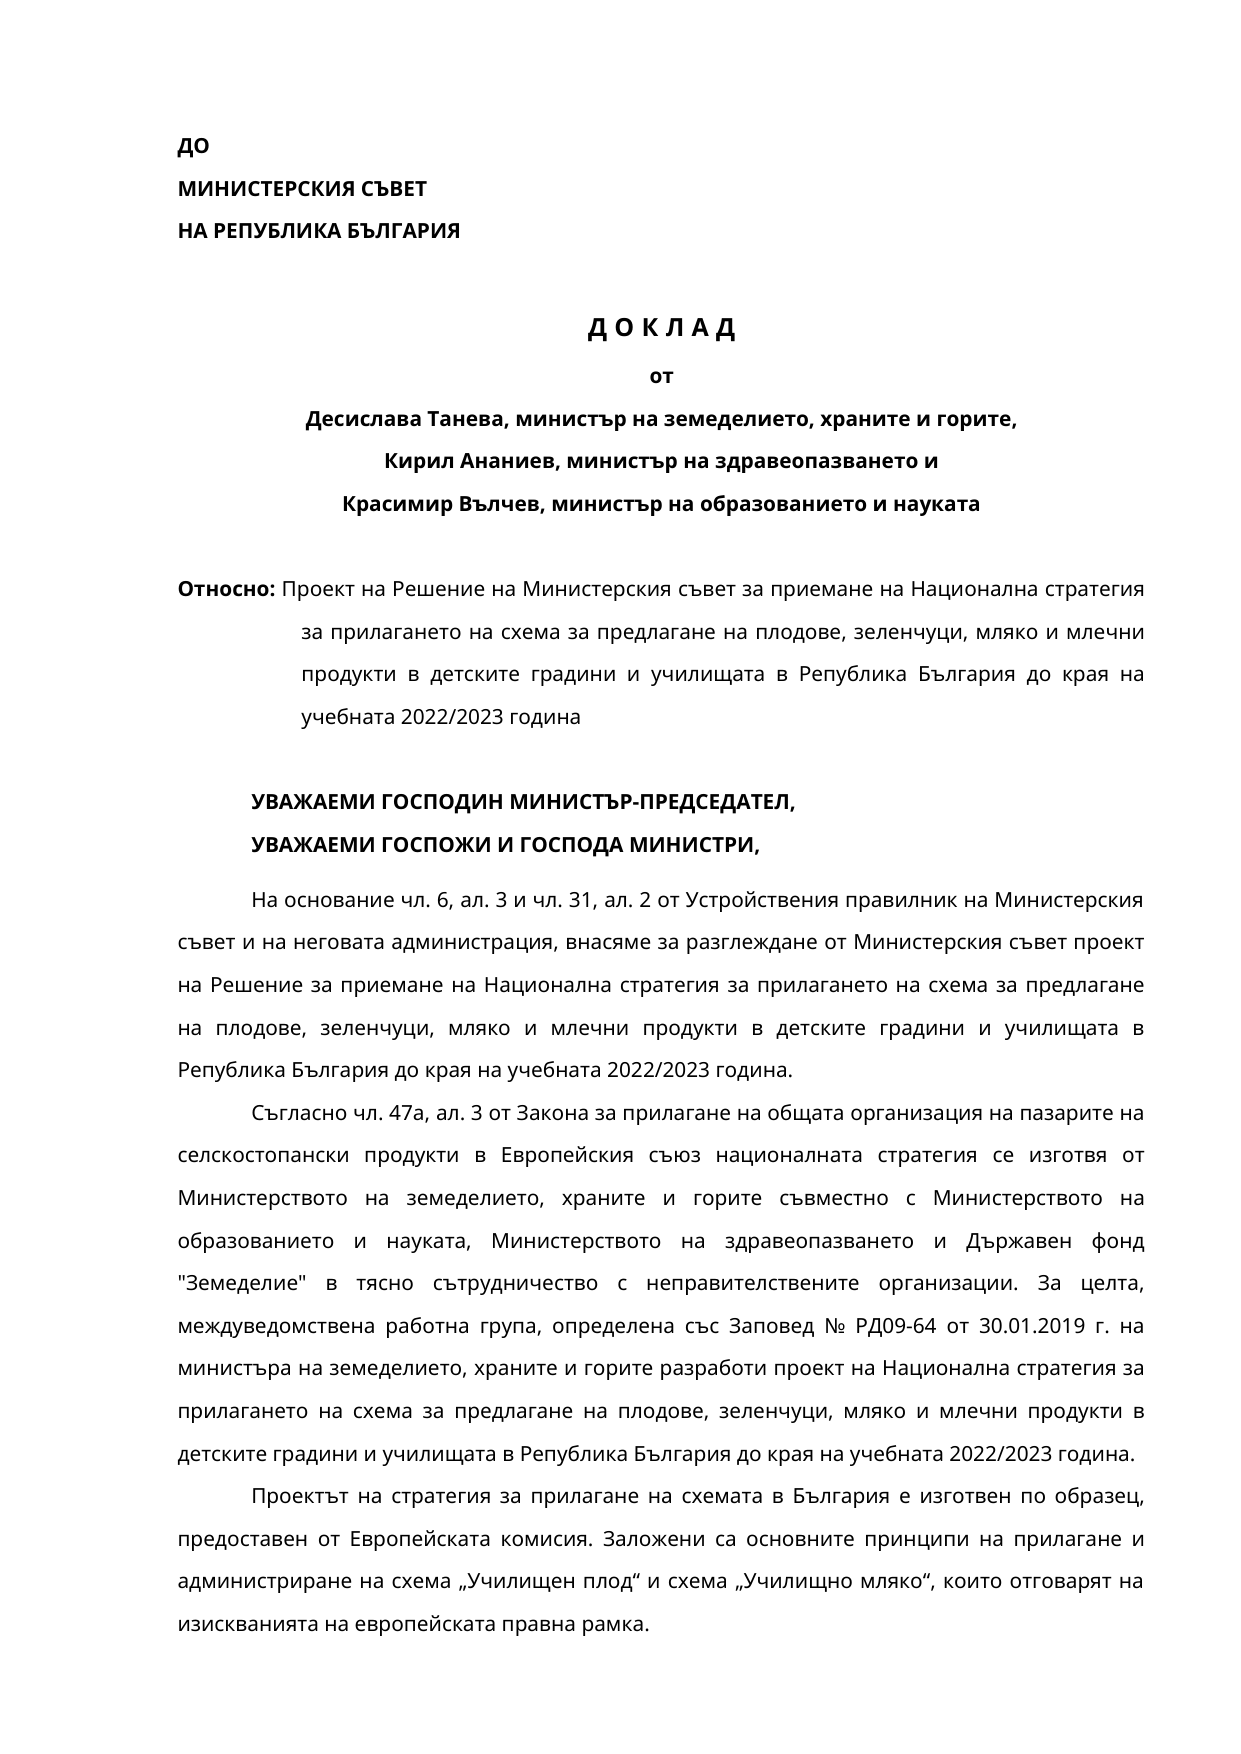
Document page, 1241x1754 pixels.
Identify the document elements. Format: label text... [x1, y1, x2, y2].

text Десислава Танева, министър на земеделието, храните и горите, [177, 404, 1146, 432]
text от [177, 361, 1146, 389]
text Проектът на стратегия за прилагане на схемата в България е изготвен по образец, предоставен от Европейската комисия. Заложени са основните принципи на прилагане и администриране на схема „Училищен плод“ и схема „Училищно мляко“, които отговарят на изискванията на европейската правна рамка. [177, 1481, 1146, 1638]
text ДО [177, 131, 1146, 160]
subtitle ДОКЛАД [177, 310, 1146, 344]
text УВАЖАЕМИ ГОСПОЖИ И ГОСПОДА МИНИСТРИ, [177, 830, 1146, 858]
text Относно: Проект на Решение на Министерския съвет за приемане на Национална стратегия за прилагането на схема за предлагане на плодове, зеленчуци, мляко и млечни продукти в детските градини и училищата в Република България до края на учебната 2022/2023 година [177, 574, 1146, 730]
text Кирил Ананиев, министър на здравеопазването и [177, 446, 1146, 475]
text МИНИСТЕРСКИЯ СЪВЕТ [177, 174, 1146, 202]
text Красимир Вълчев, министър на образованието и науката [177, 489, 1146, 517]
text НА РЕПУБЛИКА БЪЛГАРИЯ [177, 216, 1146, 245]
text Съгласно чл. 47а, ал. 3 от Закона за прилагане на общата организация на пазарите на селскостопански продукти в Европейския съюз националната стратегия се изготвя от Министерството на земеделието, храните и горите съвместно с Министерството на образованието и науката, Министерството на здравеопазването и Държавен фонд "Земеделие" в тясно сътрудничество с неправителствените организации. За целта, междуведомствена работна група, определена със Заповед № РД09-64 от 30.01.2019 г. на министъра на земеделието, храните и горите разработи проект на Национална стратегия за прилагането на схема за предлагане на плодове, зеленчуци, мляко и млечни продукти в детските градини и училищата в Република България до края на учебната 2022/2023 година. [177, 1098, 1146, 1467]
text УВАЖАЕМИ ГОСПОДИН МИНИСТЪР-ПРЕДСЕДАТЕЛ, [177, 787, 1146, 816]
text На основание чл. 6, ал. 3 и чл. 31, ал. 2 от Устройствения правилник на Министерския съвет и на неговата администрация, внасяме за разглеждане от Министерския съвет проект на Решение за приемане на Национална стратегия за прилагането на схема за предлагане на плодове, зеленчуци, мляко и млечни продукти в детските градини и училищата в Република България до края на учебната 2022/2023 година. [177, 885, 1146, 1084]
